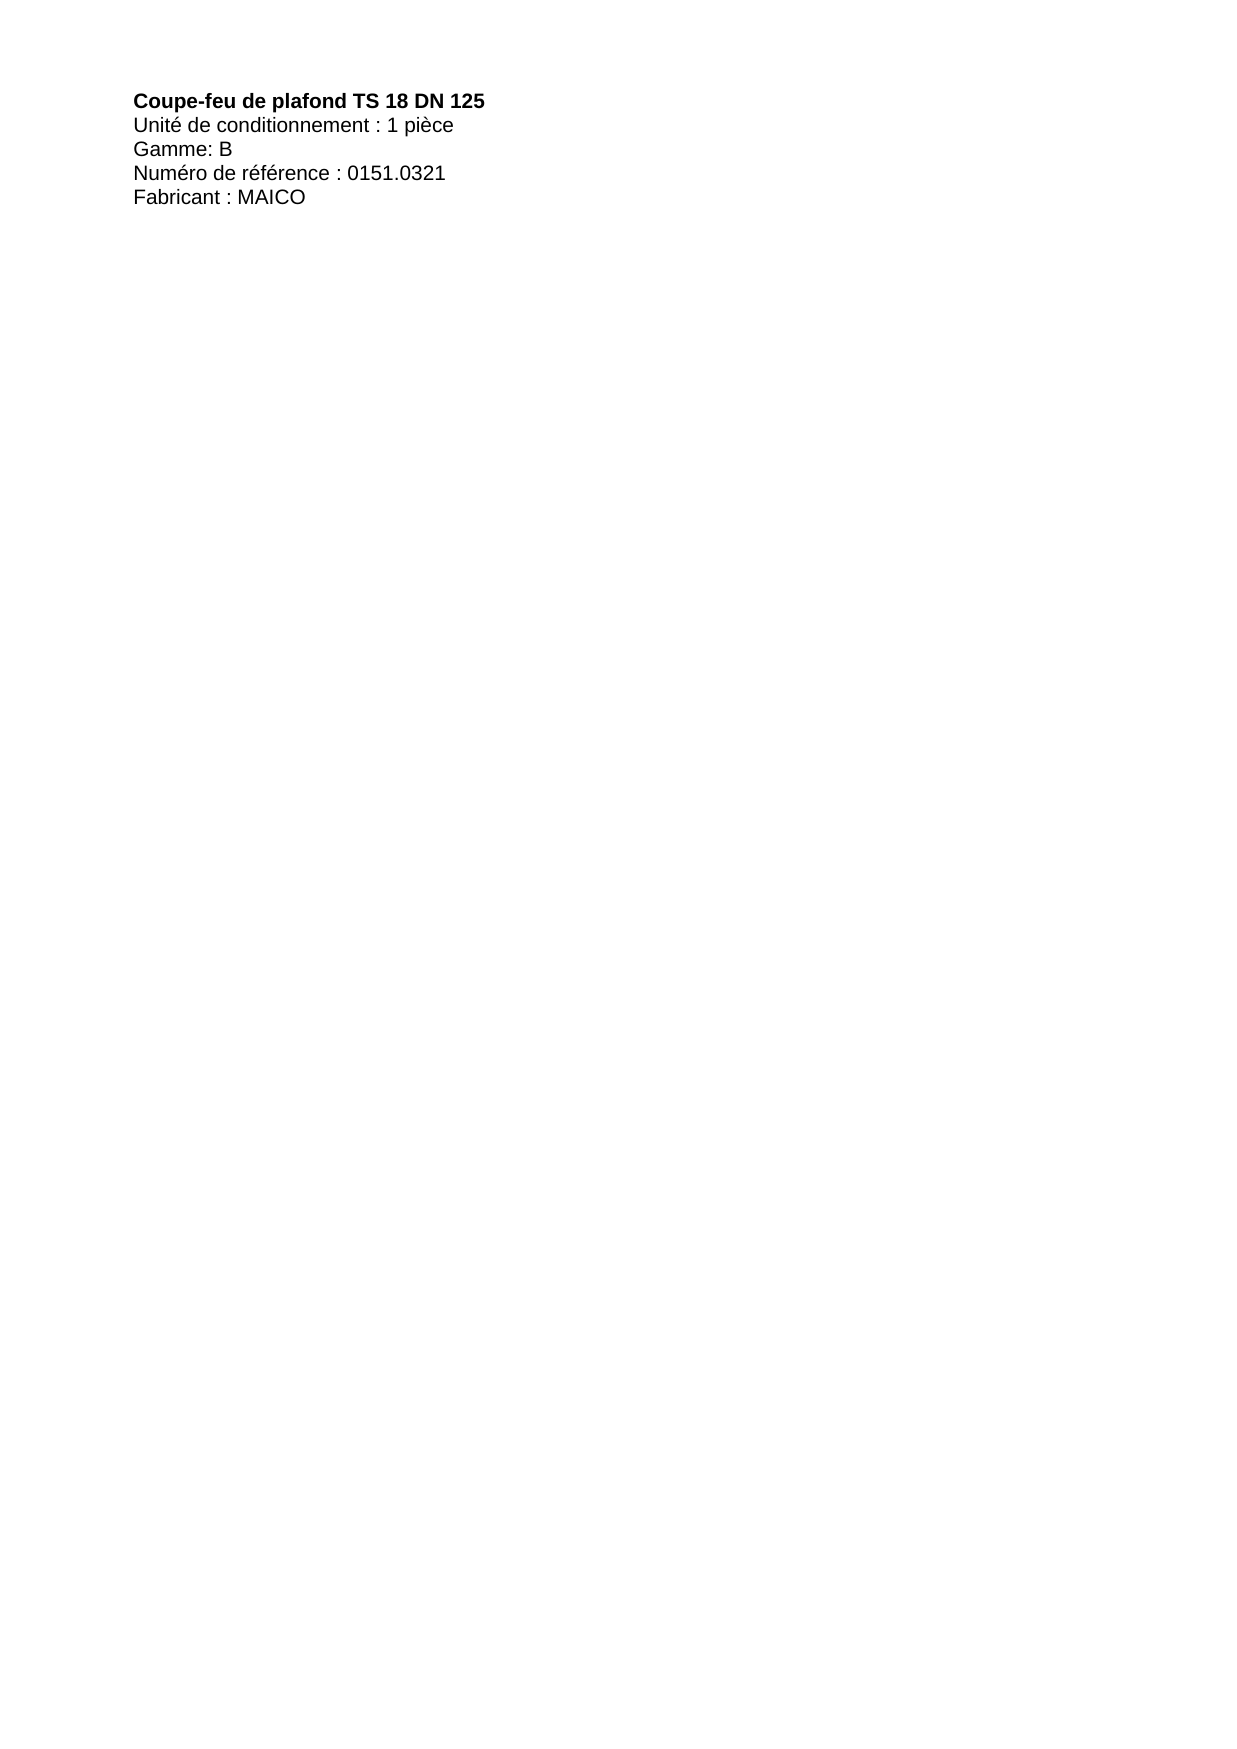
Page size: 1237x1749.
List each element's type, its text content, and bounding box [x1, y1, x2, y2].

text Coupe-feu de plafond TS 18 DN 125Unité de conditionnement : 1 pièceGamme: B Numéro de référence : 0151.0321Fabricant : MAICO [133, 89, 1148, 208]
